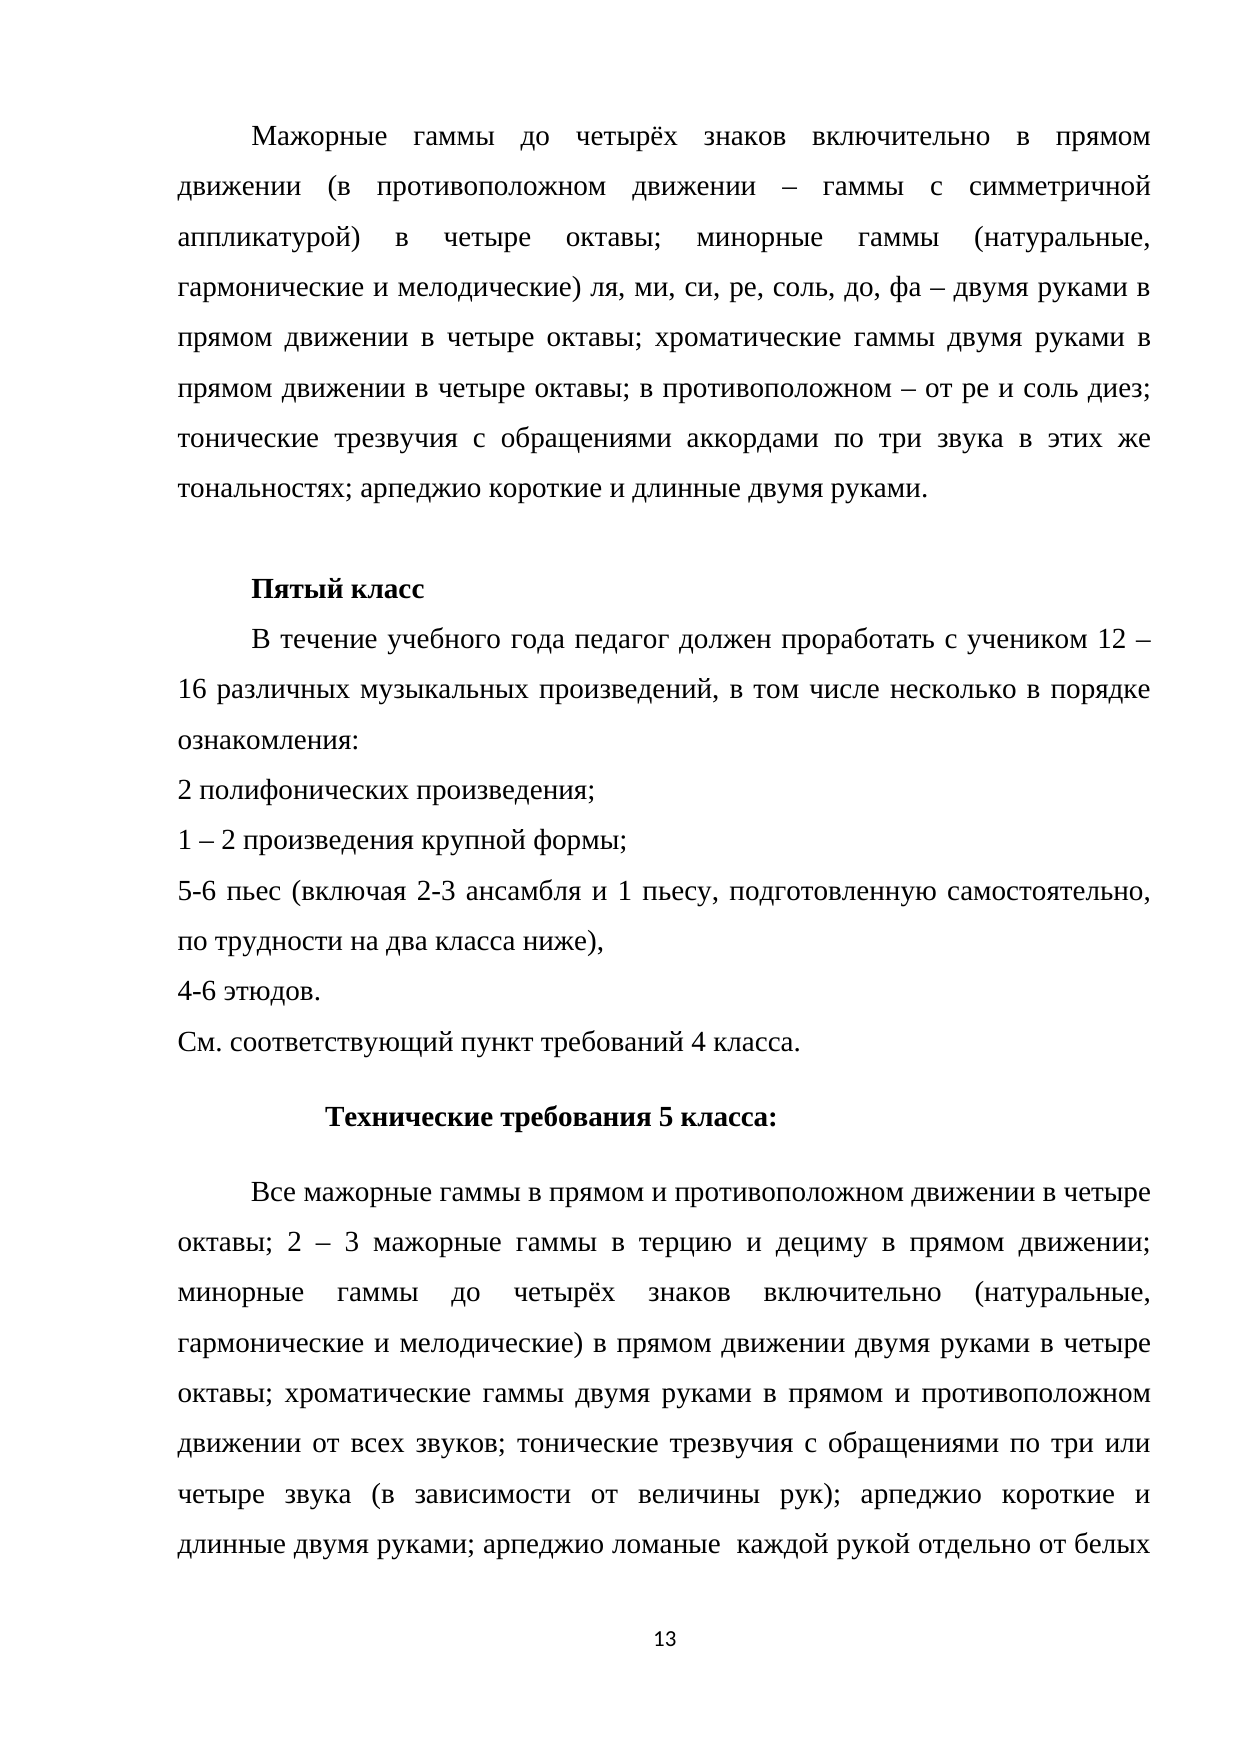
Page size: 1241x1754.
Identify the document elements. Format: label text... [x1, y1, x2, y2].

text В течение учебного года педагог должен проработать с учеником 12 – 16 различных музыкальных произведений, в том числе несколько в порядке ознакомления: [177, 621, 1152, 755]
text Пятый класс [177, 571, 1152, 604]
text 4-6 этюдов. [177, 973, 1152, 1007]
text См. соответствующий пункт требований 4 класса. [177, 1024, 1152, 1057]
text 5-6 пьес (включая 2-3 ансамбля и 1 пьесу, подготовленную самостоятельно, по трудности на два класса ниже), [177, 873, 1152, 957]
text Мажорные гаммы до четырёх знаков включительно в прямом движении (в противоположном движении – гаммы с симметричной аппликатурой) в четыре октавы; минорные гаммы (натуральные, гармонические и мелодические) ля, ми, си, ре, соль, до, фа – двумя руками в прямом движении в четыре октавы; хроматические гаммы двумя руками в прямом движении в четыре октавы; в противоположном – от ре и соль диез; тонические трезвучия с обращениями аккордами по три звука в этих же тональностях; арпеджио короткие и длинные двумя руками. [177, 118, 1152, 504]
text 1 – 2 произведения крупной формы; [177, 822, 1152, 856]
text 2 полифонических произведения; [177, 772, 1152, 806]
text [177, 1174, 1152, 1560]
text Технические требования 5 класса: [252, 1099, 1152, 1132]
